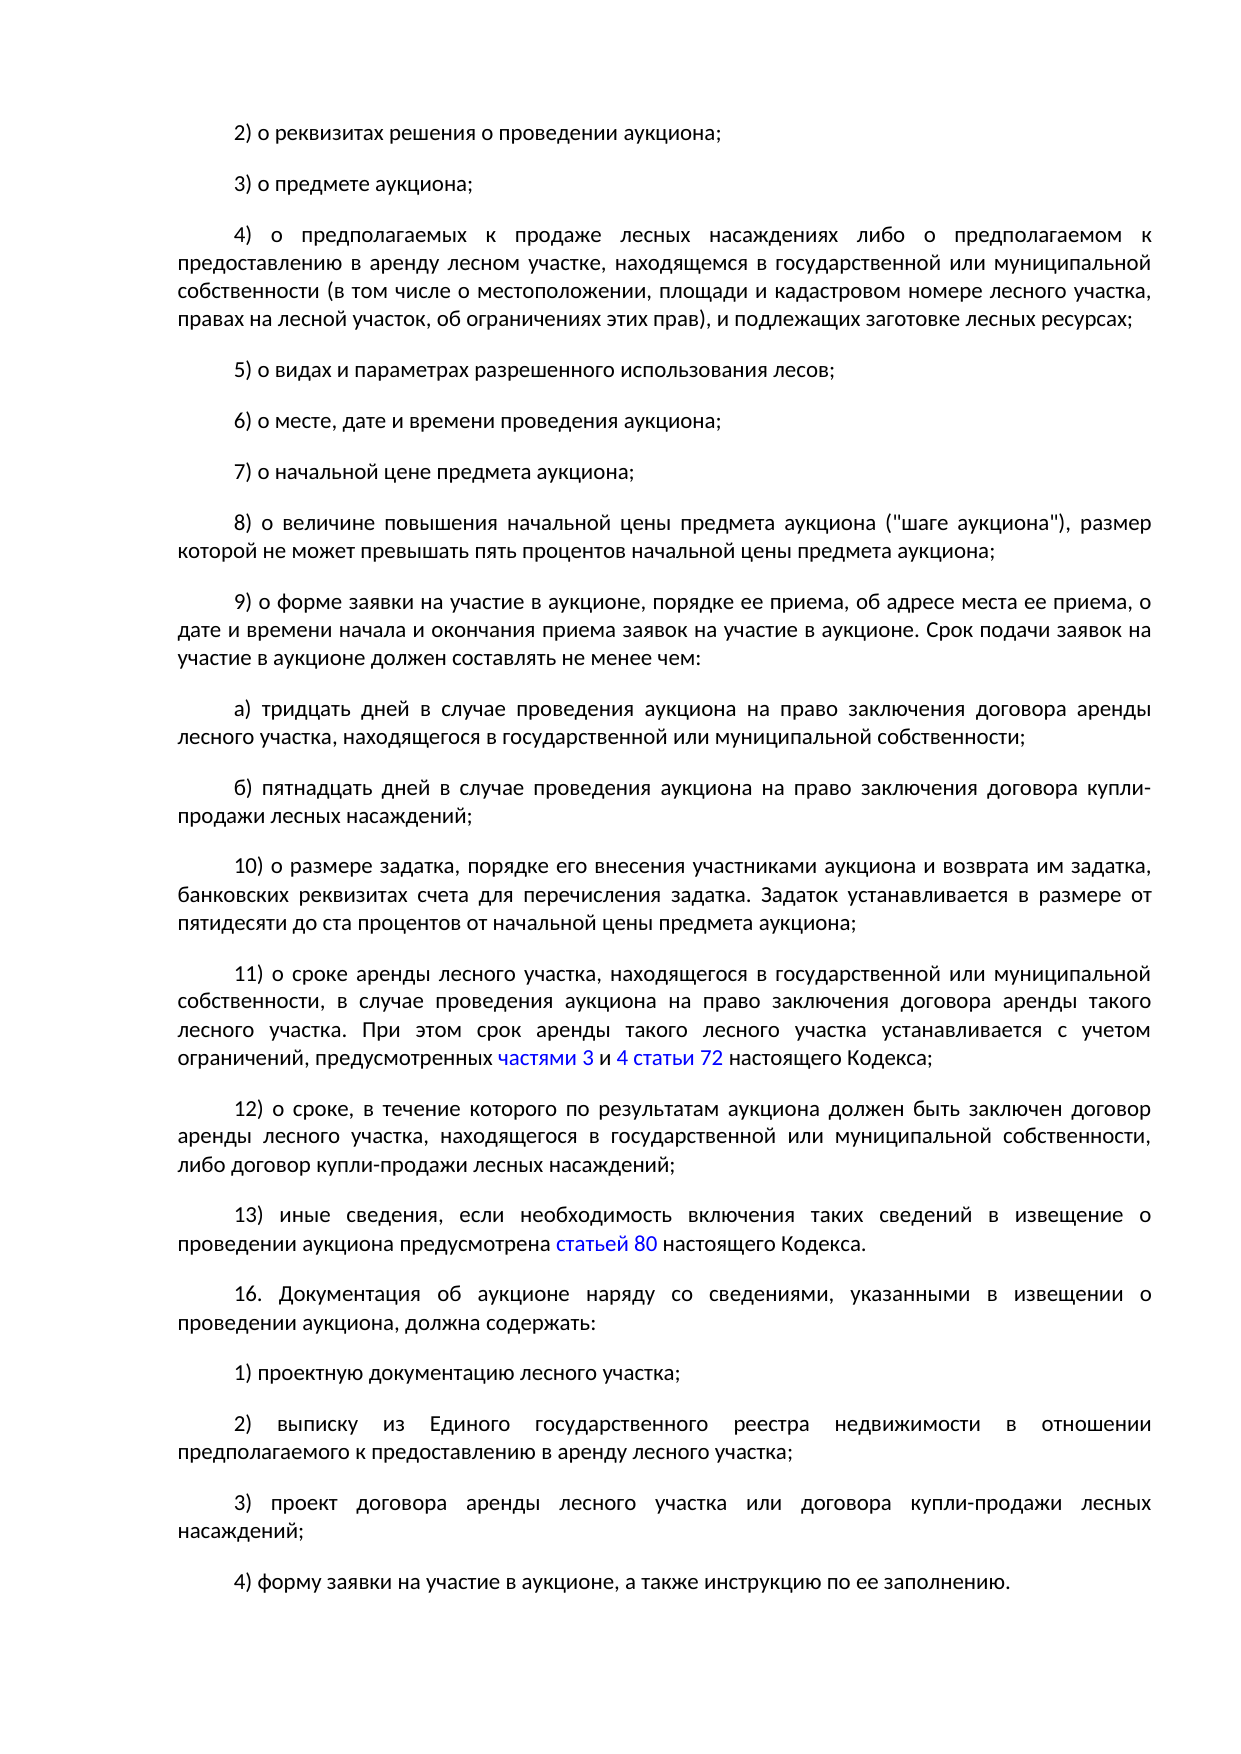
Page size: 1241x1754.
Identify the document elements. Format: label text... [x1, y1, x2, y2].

text 12) о сроке, в течение которого по результатам аукциона должен быть заключен договор аренды лесного участка, находящегося в государственной или муниципальной собственности, либо договор купли-продажи лесных насаждений; [177, 1094, 1152, 1178]
text 11) о сроке аренды лесного участка, находящегося в государственной или муниципальной собственности, в случае проведения аукциона на право заключения договора аренды такого лесного участка. При этом срок аренды такого лесного участка устанавливается с учетом ограничений, предусмотренных частями 3 и 4 статьи 72 настоящего Кодекса; [177, 959, 1152, 1071]
text 5) о видах и параметрах разрешенного использования лесов; [177, 355, 1152, 383]
text 9) о форме заявки на участие в аукционе, порядке ее приема, об адресе места ее приема, о дате и времени начала и окончания приема заявок на участие в аукционе. Срок подачи заявок на участие в аукционе должен составлять не менее чем: [177, 587, 1152, 671]
text 1) проектную документацию лесного участка; [177, 1358, 1152, 1387]
text 7) о начальной цене предмета аукциона; [177, 457, 1152, 485]
text 2) о реквизитах решения о проведении аукциона; [177, 118, 1152, 146]
text 13) иные сведения, если необходимость включения таких сведений в извещение о проведении аукциона предусмотрена статьей 80 настоящего Кодекса. [177, 1201, 1152, 1257]
text 2) выписку из Единого государственного реестра недвижимости в отношении предполагаемого к предоставлению в аренду лесного участка; [177, 1409, 1152, 1466]
text 16. Документация об аукционе наряду со сведениями, указанными в извещении о проведении аукциона, должна содержать: [177, 1279, 1152, 1336]
text 3) проект договора аренды лесного участка или договора купли-продажи лесных насаждений; [177, 1488, 1152, 1544]
text 4) форму заявки на участие в аукционе, а также инструкцию по ее заполнению. [177, 1567, 1152, 1595]
text 10) о размере задатка, порядке его внесения участниками аукциона и возврата им задатка, банковских реквизитах счета для перечисления задатка. Задаток устанавливается в размере от пятидесяти до ста процентов от начальной цены предмета аукциона; [177, 852, 1152, 936]
text 3) о предмете аукциона; [177, 169, 1152, 197]
text б) пятнадцать дней в случае проведения аукциона на право заключения договора купли-продажи лесных насаждений; [177, 773, 1152, 829]
text а) тридцать дней в случае проведения аукциона на право заключения договора аренды лесного участка, находящегося в государственной или муниципальной собственности; [177, 694, 1152, 750]
text 6) о месте, дате и времени проведения аукциона; [177, 406, 1152, 434]
text 8) о величине повышения начальной цены предмета аукциона ("шаге аукциона"), размер которой не может превышать пять процентов начальной цены предмета аукциона; [177, 508, 1152, 564]
text 4) о предполагаемых к продаже лесных насаждениях либо о предполагаемом к предоставлению в аренду лесном участке, находящемся в государственной или муниципальной собственности (в том числе о местоположении, площади и кадастровом номере лесного участка, правах на лесной участок, об ограничениях этих прав), и подлежащих заготовке лесных ресурсах; [177, 220, 1152, 332]
